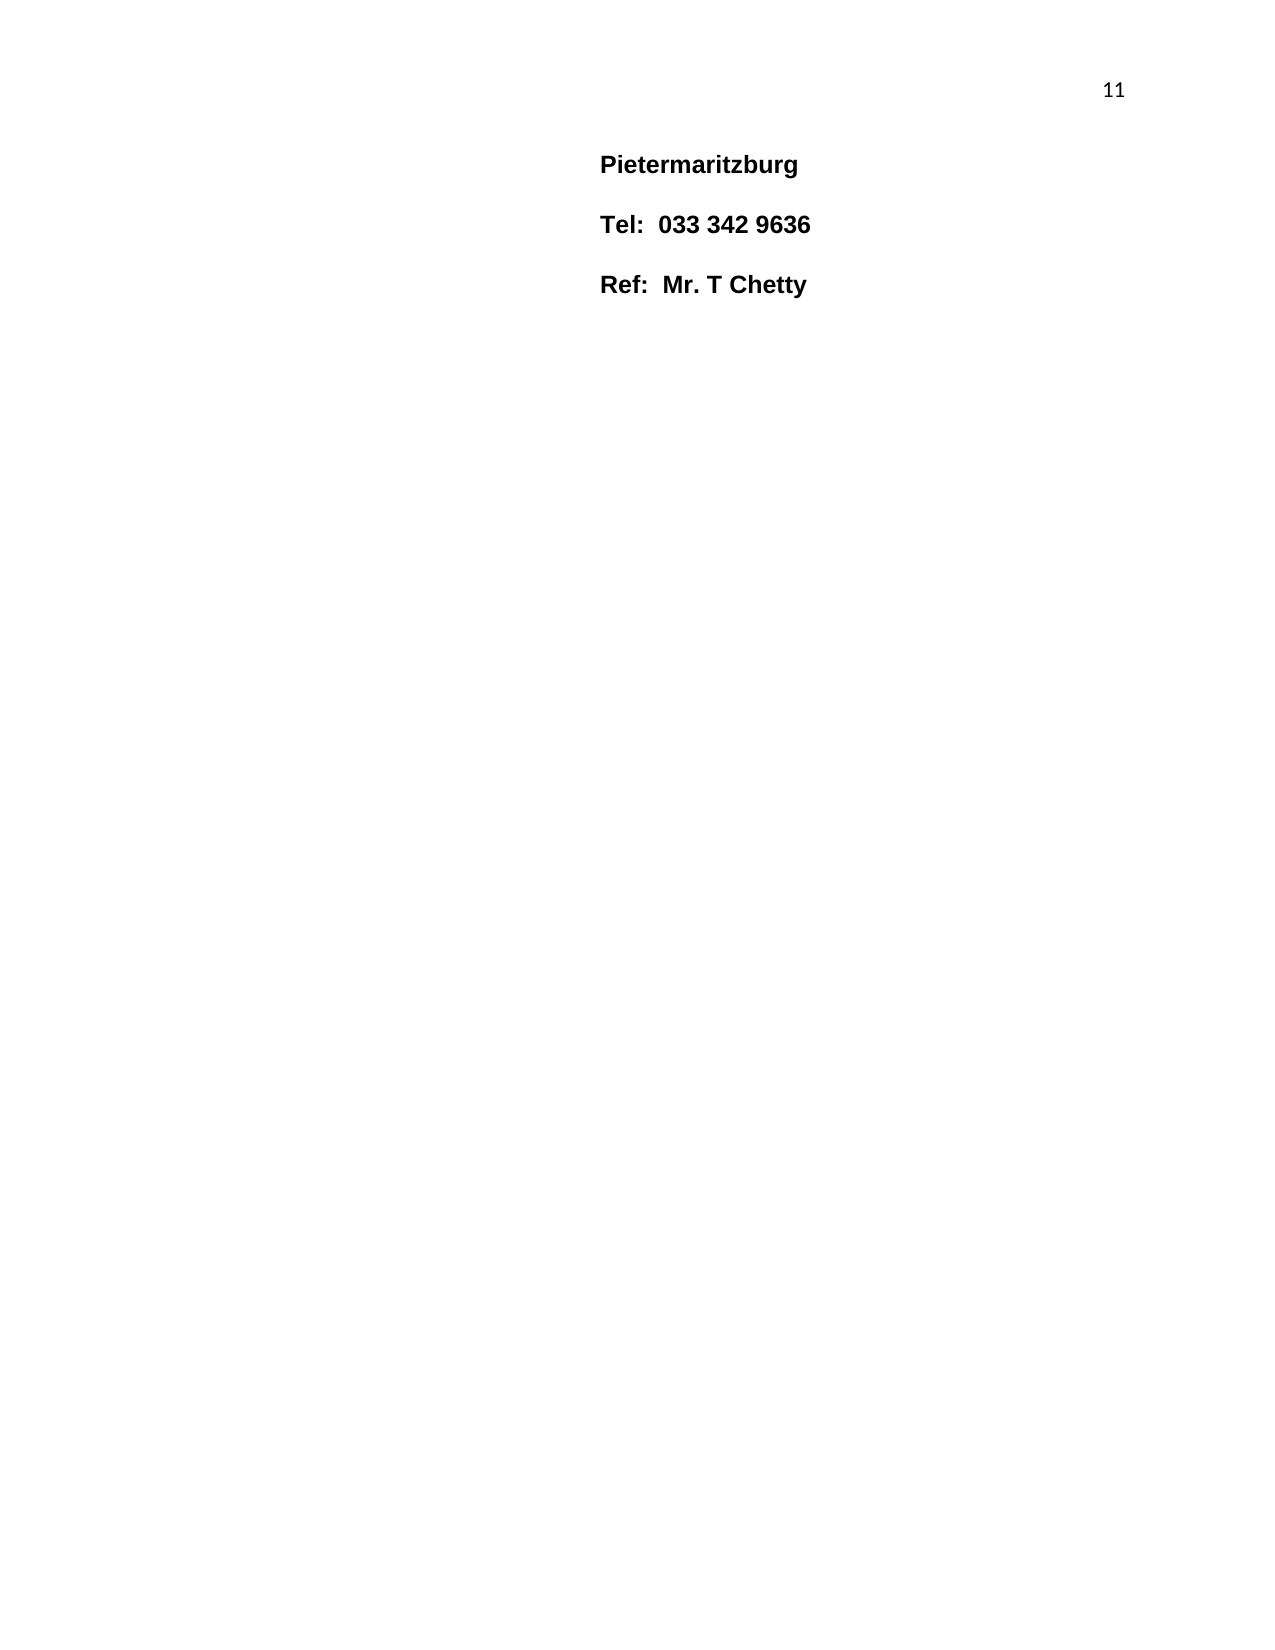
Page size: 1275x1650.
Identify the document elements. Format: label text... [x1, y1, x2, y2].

text Pietermaritzburg [150, 150, 1125, 179]
text Tel: 033 342 9636 [150, 210, 1125, 238]
text Ref: Mr. T Chetty [150, 269, 1125, 298]
